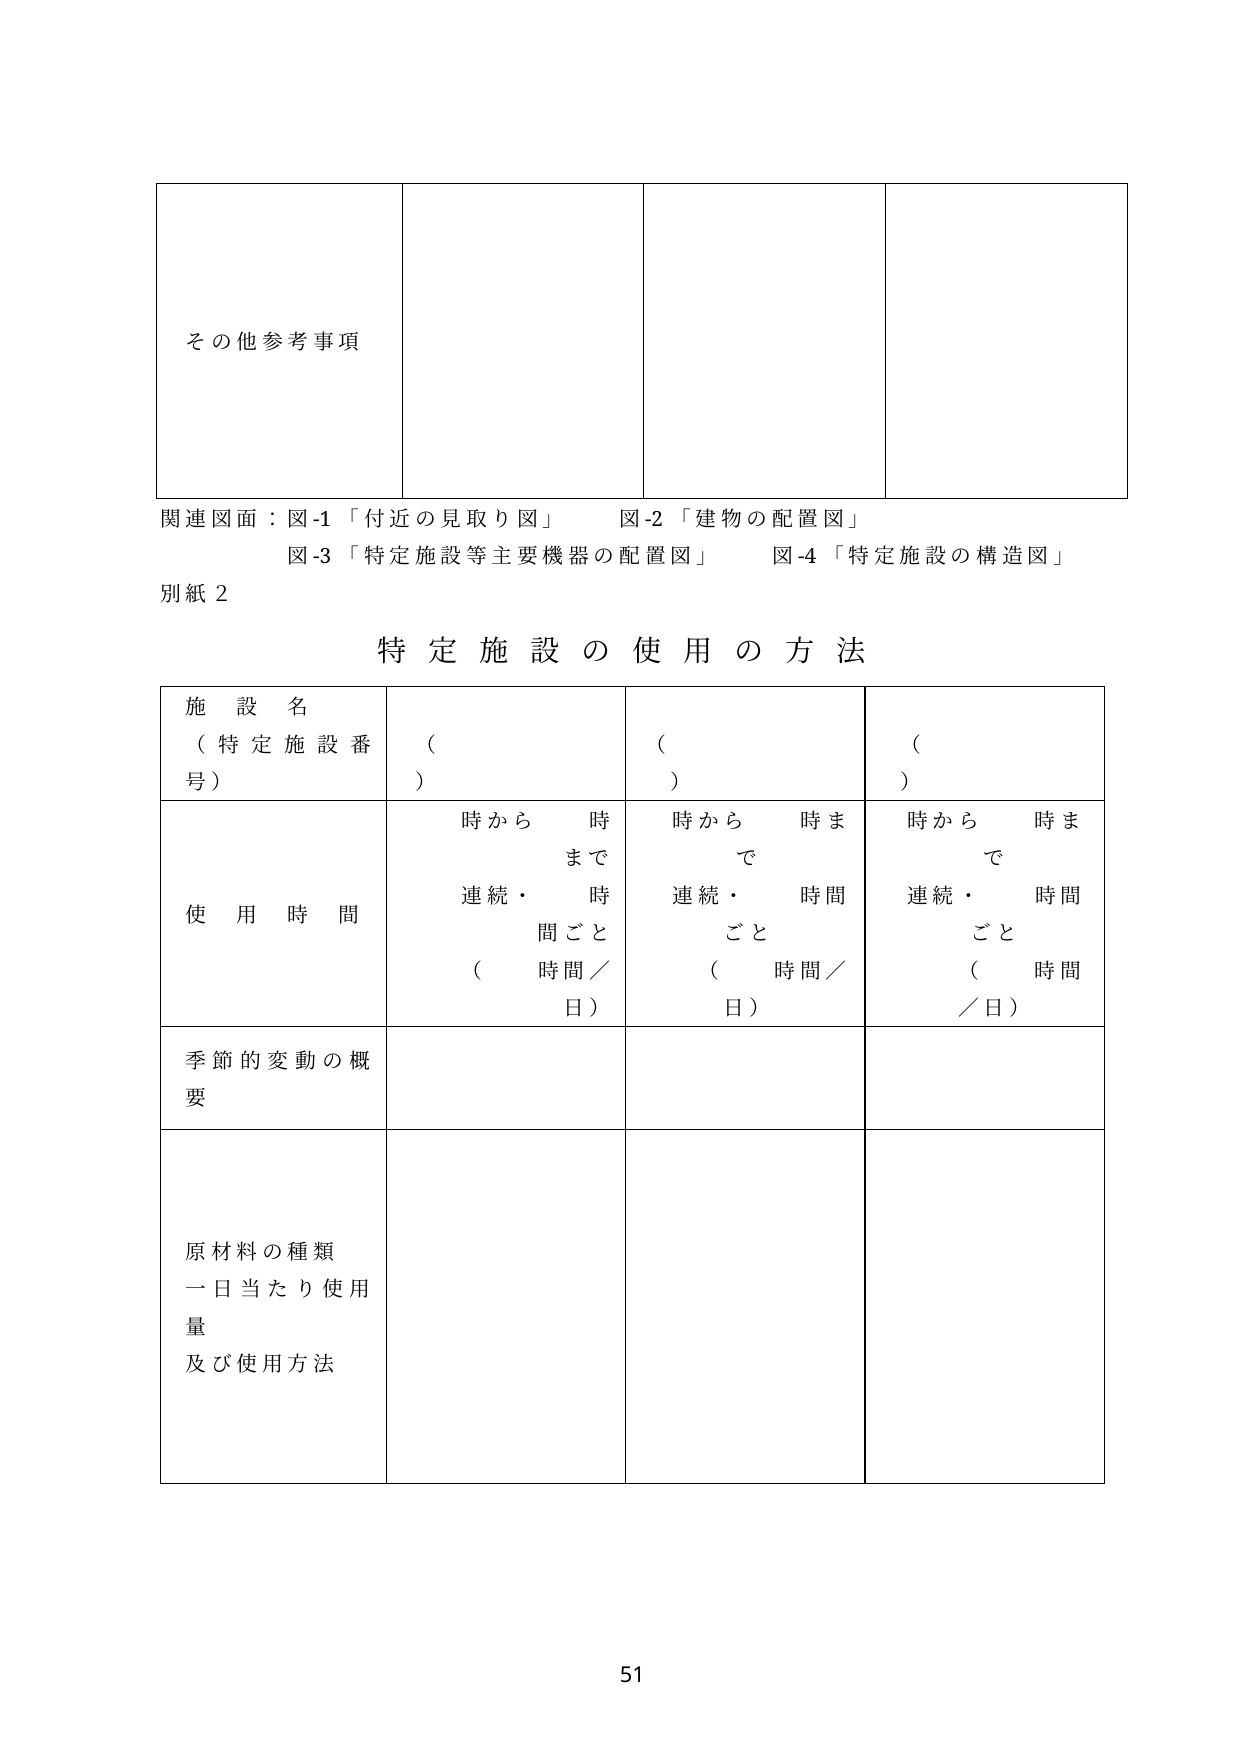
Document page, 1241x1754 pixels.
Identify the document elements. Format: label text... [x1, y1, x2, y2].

table_cell [644, 184, 885, 497]
table_cell [866, 1027, 1104, 1129]
table_cell 原材料の種類 一日当たり使用量 及び使用方法 [161, 1130, 386, 1483]
table_cell その他参考事項 [157, 184, 402, 497]
table_cell [886, 184, 1127, 497]
table_cell [403, 184, 643, 497]
table_cell [626, 1130, 864, 1483]
table_cell [387, 1130, 625, 1483]
table_cell 使 用 時 間 [161, 801, 386, 1026]
table_cell 季節的変動の概要 [161, 1027, 386, 1129]
text 図-3「特定施設等主要機器の配置図」 図-4「特定施設の構造図」 [160, 536, 1104, 573]
table_cell [626, 1027, 864, 1129]
text 別紙２ [160, 573, 1104, 611]
table_cell 時から 時まで 連続・ 時間ごと （ 時間／日） [626, 801, 864, 1026]
table_cell [387, 1027, 625, 1129]
table_header （ ） [387, 687, 625, 799]
text 特定施設の使用の方法 [160, 611, 1104, 686]
table_cell 時から 時まで 連続・ 時間ごと （ 時間／日） [866, 801, 1104, 1026]
table_header （ ） [866, 687, 1104, 799]
table_header 施 設 名 （特定施設番号） [161, 687, 386, 799]
table_header （ ） [626, 687, 864, 799]
text 関連図面：図-1「付近の見取り図」 図-2「建物の配置図」 [160, 499, 1104, 536]
table_cell [866, 1130, 1104, 1483]
table_cell 時から 時まで 連続・ 時間ごと （ 時間／日） [387, 801, 625, 1026]
